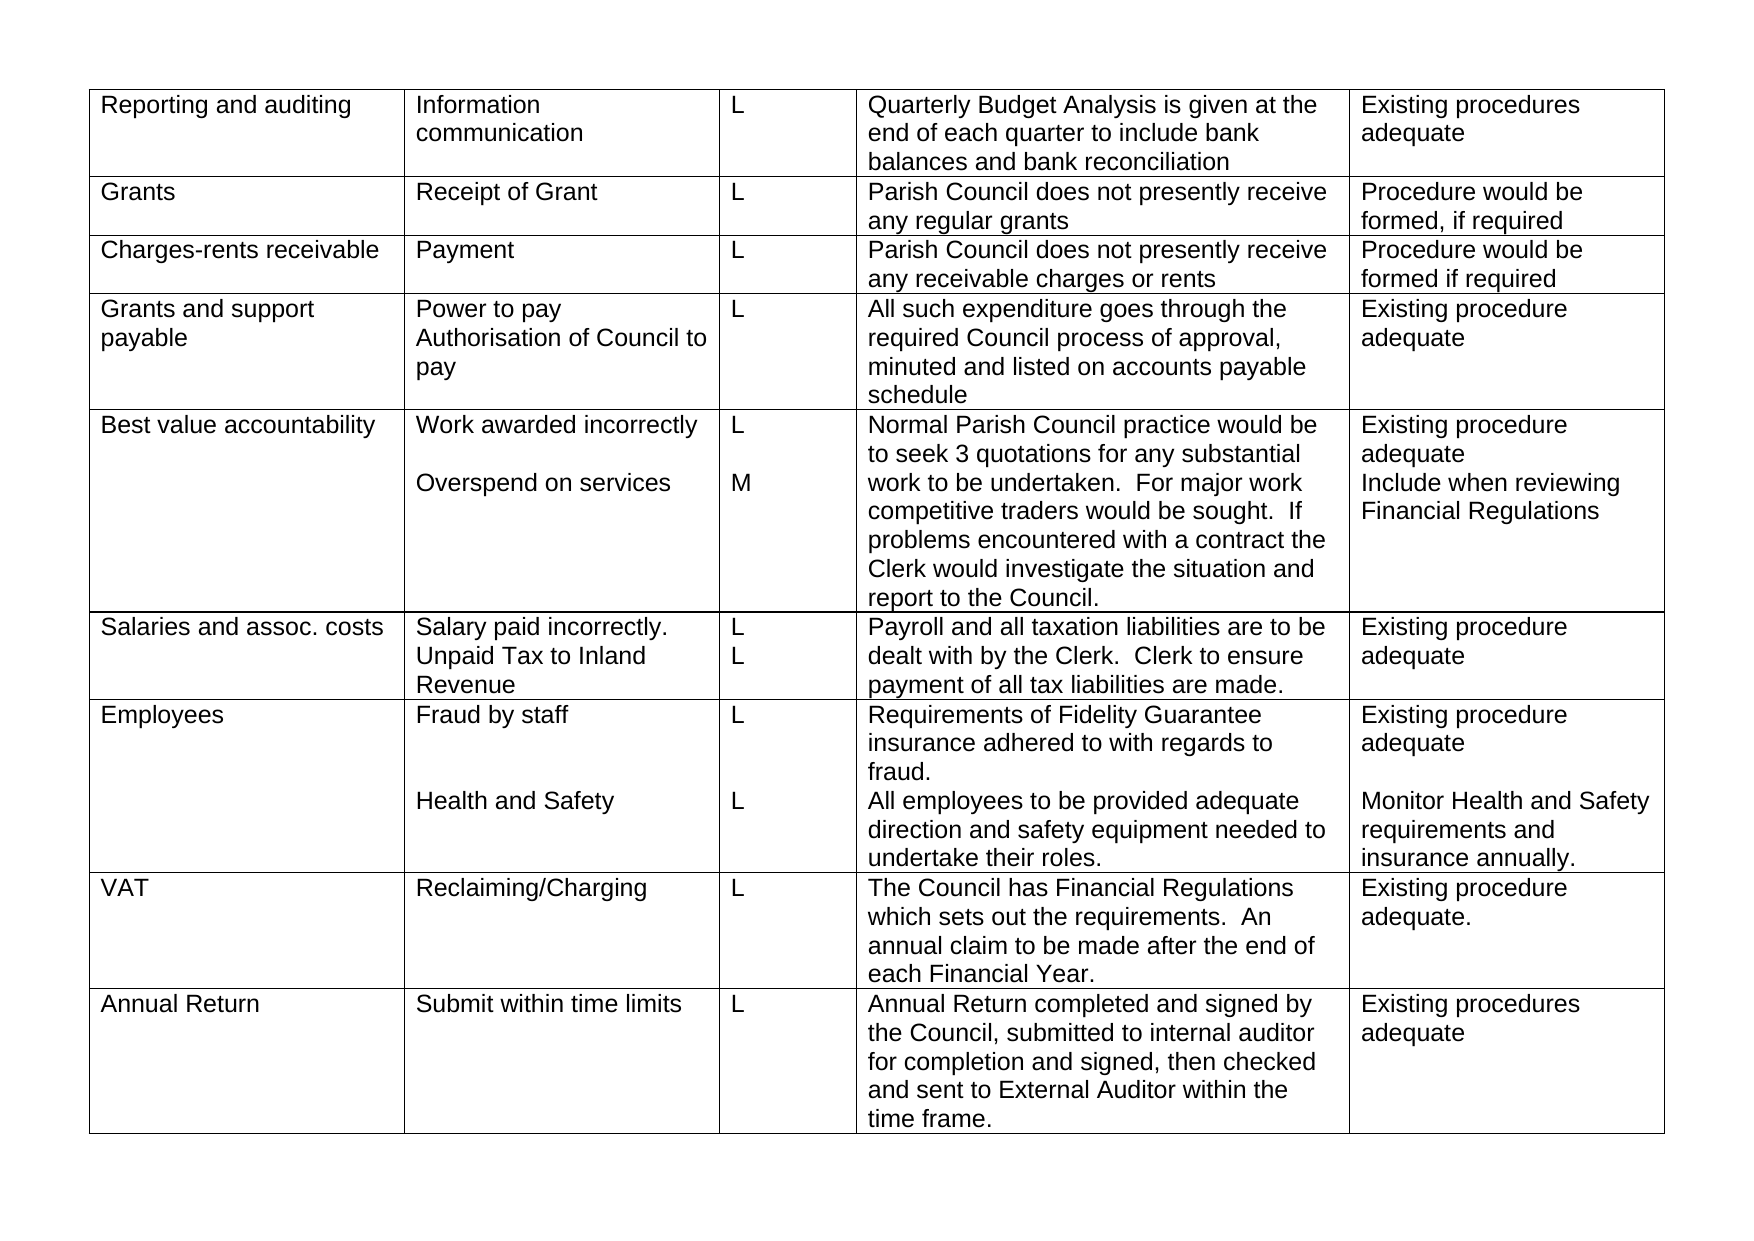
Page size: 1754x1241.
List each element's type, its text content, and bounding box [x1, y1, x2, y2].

table_cell Reclaiming/Charging [405, 873, 719, 988]
table_cell Parish Council does not presently receive any regular grants [857, 177, 1349, 234]
table_cell L [720, 873, 856, 988]
table_cell Best value accountability [90, 410, 404, 611]
table_cell L [720, 90, 856, 176]
table_cell Submit within time limits [405, 989, 719, 1133]
table_cell Power to pay Authorisation of Council to pay [405, 294, 719, 409]
table_cell Existing procedure adequate Monitor Health and Safety requirements and insurance annually. [1350, 700, 1664, 872]
table_cell Charges-rents receivable [90, 236, 404, 293]
table_cell Existing procedure adequate [1350, 613, 1664, 699]
table_cell Procedure would be formed if required [1350, 236, 1664, 293]
table_cell Normal Parish Council practice would be to seek 3 quotations for any substantial work to be undertaken. For major work competitive traders would be sought. If problems encountered with a contract the Clerk would investigate the situation and report to the Council. [857, 410, 1349, 611]
table_cell The Council has Financial Regulations which sets out the requirements. An annual claim to be made after the end of each Financial Year. [857, 873, 1349, 988]
table_cell L L [720, 700, 856, 872]
table_cell VAT [90, 873, 404, 988]
table_cell Work awarded incorrectly Overspend on services [405, 410, 719, 611]
table_cell All such expenditure goes through the required Council process of approval, minuted and listed on accounts payable schedule [857, 294, 1349, 409]
table_cell Requirements of Fidelity Guarantee insurance adhered to with regards to fraud. All employees to be provided adequate direction and safety equipment needed to undertake their roles. [857, 700, 1349, 872]
table_cell Information communication [405, 90, 719, 176]
table_cell Employees [90, 700, 404, 872]
table_cell L L [720, 613, 856, 699]
table_cell Fraud by staff Health and Safety [405, 700, 719, 872]
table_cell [1350, 989, 1664, 1133]
table_cell L [720, 236, 856, 293]
table_cell Existing procedures adequate [1350, 90, 1664, 176]
table_cell L [720, 294, 856, 409]
table_cell L [720, 177, 856, 234]
table_cell Existing procedure adequate Include when reviewing Financial Regulations [1350, 410, 1664, 611]
table_cell Existing procedure adequate [1350, 294, 1664, 409]
table_cell L [720, 989, 856, 1133]
table_cell Grants and support payable [90, 294, 404, 409]
table_cell Grants [90, 177, 404, 234]
table_cell Parish Council does not presently receive any receivable charges or rents [857, 236, 1349, 293]
table_cell Existing procedure adequate. [1350, 873, 1664, 988]
table_cell Annual Return [90, 989, 404, 1133]
table_cell Salaries and assoc. costs [90, 613, 404, 699]
table_cell Quarterly Budget Analysis is given at the end of each quarter to include bank balances and bank reconciliation [857, 90, 1349, 176]
table_cell Receipt of Grant [405, 177, 719, 234]
table_cell Annual Return completed and signed by the Council, submitted to internal auditor for completion and signed, then checked and sent to External Auditor within the time frame. [857, 989, 1349, 1133]
table_cell Salary paid incorrectly. Unpaid Tax to Inland Revenue [405, 613, 719, 699]
table_cell Procedure would be formed, if required [1350, 177, 1664, 234]
table_cell Payroll and all taxation liabilities are to be dealt with by the Clerk. Clerk to ensure payment of all tax liabilities are made. [857, 613, 1349, 699]
table_cell Payment [405, 236, 719, 293]
table_cell Reporting and auditing [90, 90, 404, 176]
table_cell L M [720, 410, 856, 611]
